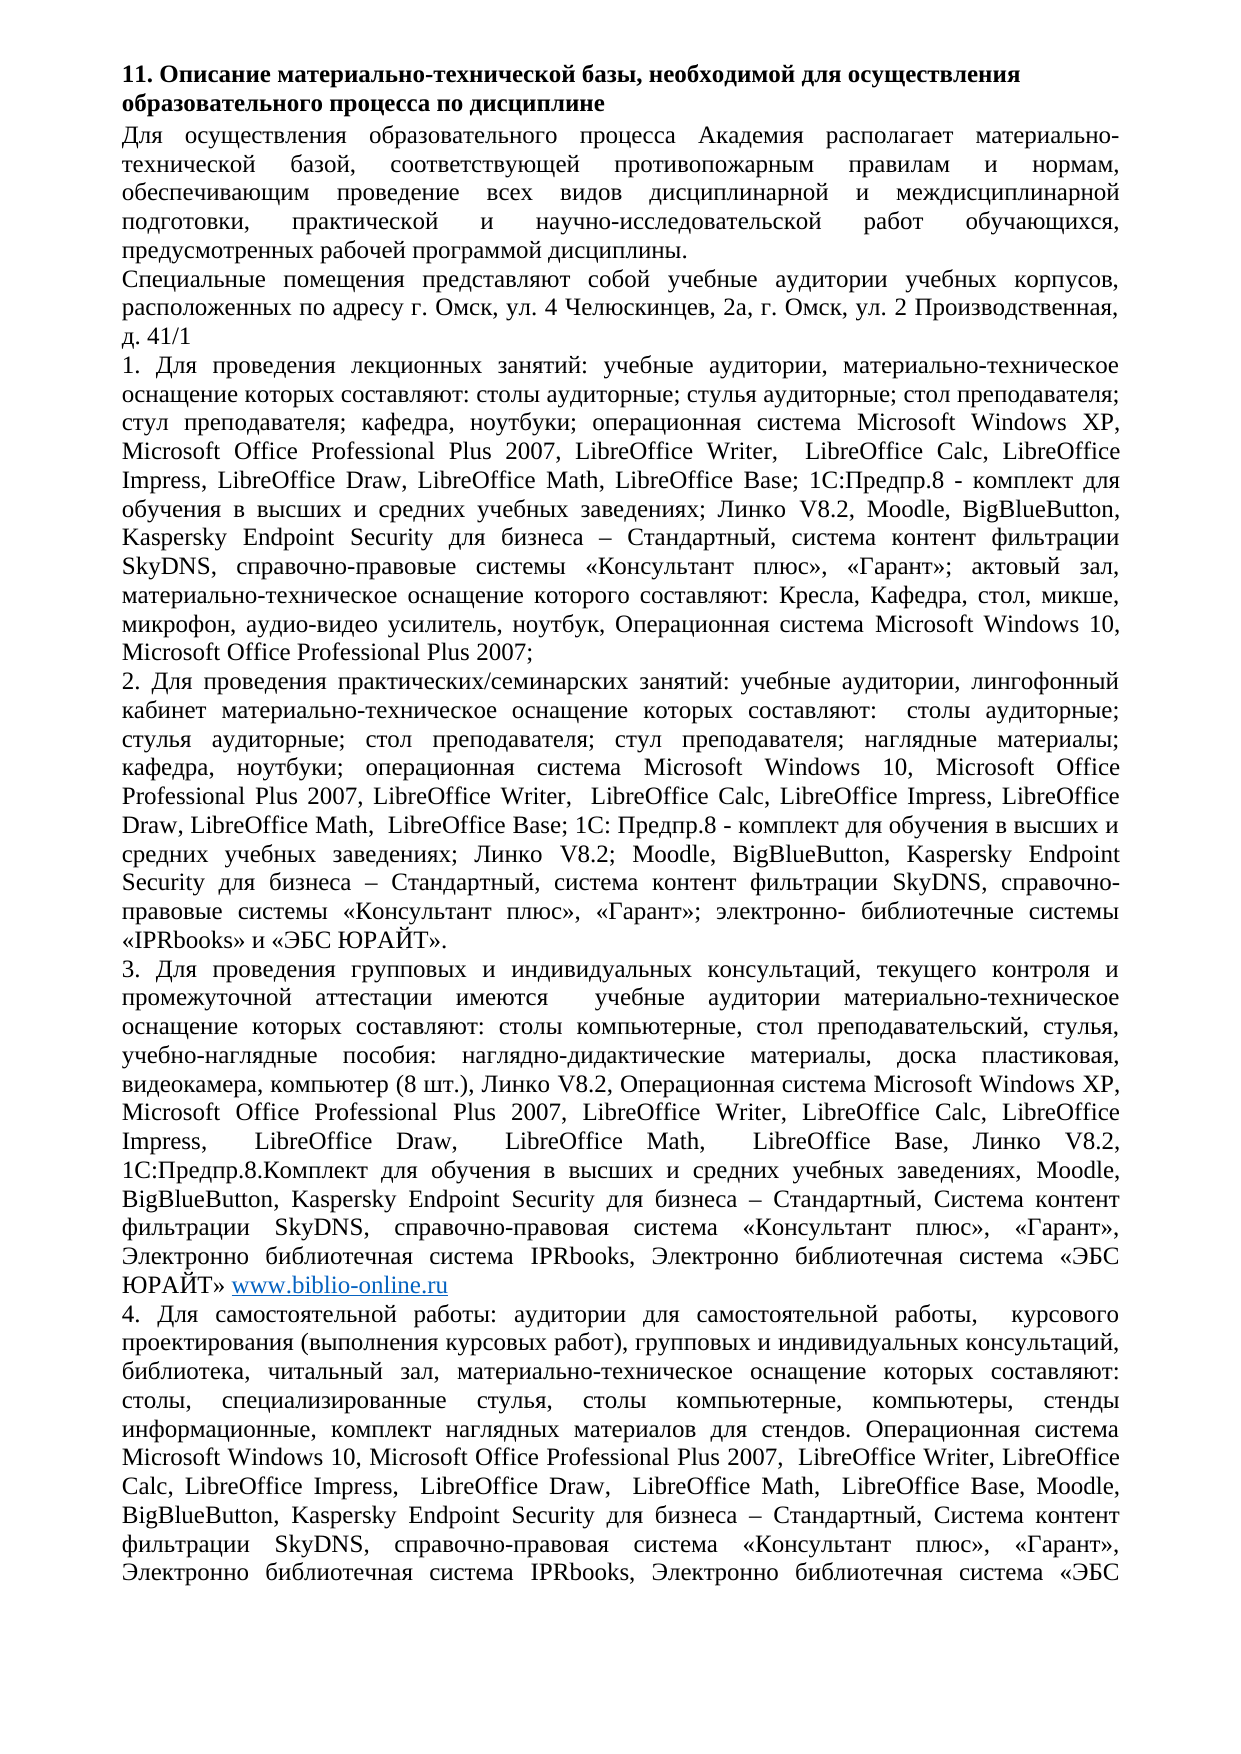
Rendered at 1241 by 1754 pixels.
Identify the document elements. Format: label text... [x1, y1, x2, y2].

table_cell Для осуществления образовательного процесса Академия располагает материально- технической базой, соответствующей противопожарным правилам и нормам, обеспечивающим проведение всех видов дисциплинарной и междисциплинарной подготовки, практической и научно-исследовательской работ обучающихся, предусмотренных рабочей программой дисциплины. Специальные помещения представляют собой учебные аудитории учебных корпусов, расположенных по адресу г. Омск, ул. 4 Челюскинцев, 2а, г. Омск, ул. 2 Производственная, д. 41/1 1. Для проведения лекционных занятий: учебные аудитории, материально-техническое оснащение которых составляют: столы аудиторные; стулья аудиторные; стол преподавателя; стул преподавателя; кафедра, ноутбуки; операционная система Microsoft Windows XP, Microsoft Office Professional Plus 2007, LibreOffice Writer, LibreOffice Calc, LibreOffice Impress, LibreOffice Draw, LibreOffice Math, LibreOffice Base; 1С:Предпр.8 - комплект для обучения в высших и средних учебных заведениях; Линко V8.2, Moodle, BigBlueButton, Kaspersky Endpoint Security для бизнеса – Стандартный, система контент фильтрации SkyDNS, справочно-правовые системы «Консультант плюс», «Гарант»; актовый зал, материально-техническое оснащение которого составляют: Кресла, Кафедра, стол, микше, микрофон, аудио-видео усилитель, ноутбук, Операционная система Microsoft Windows 10, Microsoft Office Professional Plus 2007; 2. Для проведения практических/семинарских занятий: учебные аудитории, лингофонный кабинет материально-техническое оснащение которых составляют: столы аудиторные; стулья аудиторные; стол преподавателя; стул преподавателя; наглядные материалы; кафедра, ноутбуки; операционная система Microsoft Windows 10, Microsoft Office Professional Plus 2007, LibreOffice Writer, LibreOffice Calc, LibreOffice Impress, LibreOffice Draw, LibreOffice Math, LibreOffice Base; 1С: Предпр.8 - комплект для обучения в высших и средних учебных заведениях; Линко V8.2; Moodle, BigBlueButton, Kaspersky Endpoint Security для бизнеса – Стандартный, система контент фильтрации SkyDNS, справочно-правовые системы «Консультант плюс», «Гарант»; электронно- библиотечные системы «IPRbooks» и «ЭБС ЮРАЙТ». 3. Для проведения групповых и индивидуальных консультаций, текущего контроля и промежуточной аттестации имеются учебные аудитории материально-техническое оснащение которых составляют: столы компьютерные, стол преподавательский, стулья, учебно-наглядные пособия: наглядно-дидактические материалы, доска пластиковая, видеокамера, компьютер (8 шт.), Линко V8.2, Операционная система Microsoft Windows XP, Microsoft Office Professional Plus 2007, LibreOffice Writer, LibreOffice Calc, LibreOffice Impress, LibreOffice Draw, LibreOffice Math, LibreOffice Base, Линко V8.2, 1С:Предпр.8.Комплект для обучения в высших и средних учебных заведениях, Moodle, BigBlueButton, Kaspersky Endpoint Security для бизнеса – Стандартный, Система контент фильтрации SkyDNS, справочно-правовая система «Консультант плюс», «Гарант», Электронно библиотечная система IPRbooks, Электронно библиотечная система «ЭБС ЮРАЙТ» www.biblio-online.ru 4. Для самостоятельной работы: аудитории для самостоятельной работы, курсового проектирования (выполнения курсовых работ), групповых и индивидуальных консультаций, библиотека, читальный зал, материально-техническое оснащение которых составляют: столы, специализированные стулья, столы компьютерные, компьютеры, стенды информационные, комплект наглядных материалов для стендов. Операционная система Microsoft Windows 10, Microsoft Office Professional Plus 2007, LibreOffice Writer, LibreOffice Calc, LibreOffice Impress, LibreOffice Draw, LibreOffice Math, LibreOffice Base, Moodle, BigBlueButton, Kaspersky Endpoint Security для бизнеса – Стандартный, Система контент фильтрации SkyDNS, справочно-правовая система «Консультант плюс», «Гарант», Электронно библиотечная система IPRbooks, Электронно библиотечная система «ЭБС ЮРАЙТ». [118, 120, 1124, 1586]
table_header 11. Описание материально-технической базы, необходимой для осуществления образовательного процесса по дисциплине [118, 59, 1124, 120]
